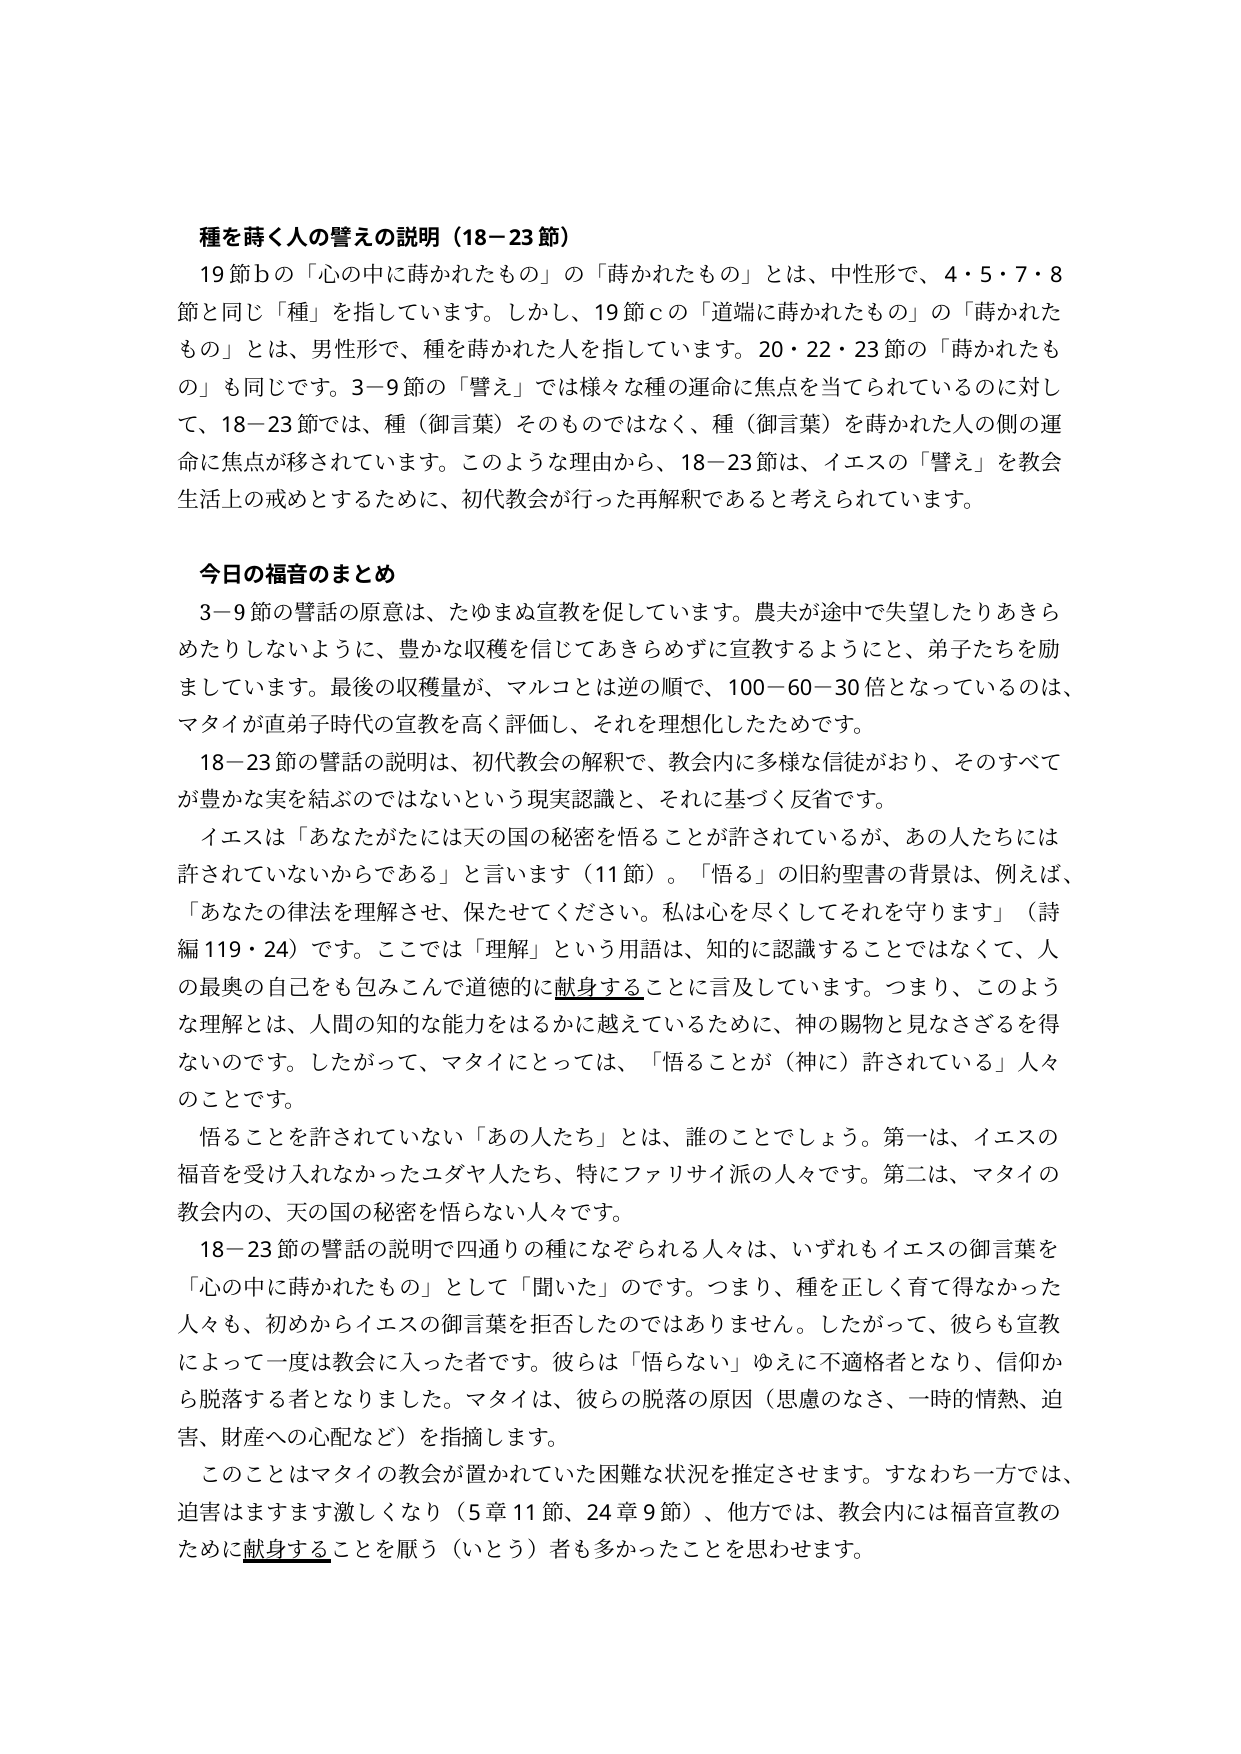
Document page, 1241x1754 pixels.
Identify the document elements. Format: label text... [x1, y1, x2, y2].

text 種を蒔く人の譬えの説明（18－23節） [177, 217, 1063, 254]
text 19節ｂの「心の中に蒔かれたもの」の「蒔かれたもの」とは、中性形で、4・5・7・8節と同じ「種」を指しています。しかし、19節ｃの「道端に蒔かれたもの」の「蒔かれたもの」とは、男性形で、種を蒔かれた人を指しています。20・22・23節の「蒔かれたもの」も同じです。3－9節の「譬え」では様々な種の運命に焦点を当てられているのに対して、18－23節では、種（御言葉）そのものではなく、種（御言葉）を蒔かれた人の側の運命に焦点が移されています。このような理由から、18－23節は、イエスの「譬え」を教会生活上の戒めとするために、初代教会が行った再解釈であると考えられています。 [177, 254, 1063, 517]
text 3－9節の譬話の原意は、たゆまぬ宣教を促しています。農夫が途中で失望したりあきらめたりしないように、豊かな収穫を信じてあきらめずに宣教するようにと、弟子たちを励ましています。最後の収穫量が、マルコとは逆の順で、100－60－30倍となっているのは、マタイが直弟子時代の宣教を高く評価し、それを理想化したためです。 [177, 592, 1063, 742]
text このことはマタイの教会が置かれていた困難な状況を推定させます。すなわち一方では、迫害はますます激しくなり（5章11節、24章9節）、他方では、教会内には福音宣教のために献身することを厭う（いとう）者も多かったことを思わせます。 [177, 1454, 1063, 1567]
text 悟ることを許されていない「あの人たち」とは、誰のことでしょう。第一は、イエスの福音を受け入れなかったユダヤ人たち、特にファリサイ派の人々です。第二は、マタイの教会内の、天の国の秘密を悟らない人々です。 [177, 1117, 1063, 1229]
text 今日の福音のまとめ [177, 554, 1063, 592]
text 18－23節の譬話の説明は、初代教会の解釈で、教会内に多様な信徒がおり、そのすべてが豊かな実を結ぶのではないという現実認識と、それに基づく反省です。 [177, 742, 1063, 817]
text 18－23節の譬話の説明で四通りの種になぞられる人々は、いずれもイエスの御言葉を「心の中に蒔かれたもの」として「聞いた」のです。つまり、種を正しく育て得なかった人々も、初めからイエスの御言葉を拒否したのではありません。したがって、彼らも宣教によって一度は教会に入った者です。彼らは「悟らない」ゆえに不適格者となり、信仰から脱落する者となりました。マタイは、彼らの脱落の原因（思慮のなさ、一時的情熱、迫害、財産への心配など）を指摘します。 [177, 1229, 1063, 1454]
text イエスは「あなたがたには天の国の秘密を悟ることが許されているが、あの人たちには許されていないからである」と言います（11節）。「悟る」の旧約聖書の背景は、例えば、「あなたの律法を理解させ、保たせてください。私は心を尽くしてそれを守ります」（詩編119・24）です。ここでは「理解」という用語は、知的に認識することではなくて、人の最奥の自己をも包みこんで道徳的に献身することに言及しています。つまり、このような理解とは、人間の知的な能力をはるかに越えているために、神の賜物と見なさざるを得ないのです。したがって、マタイにとっては、「悟ることが（神に）許されている」人々のことです。 [177, 817, 1063, 1117]
